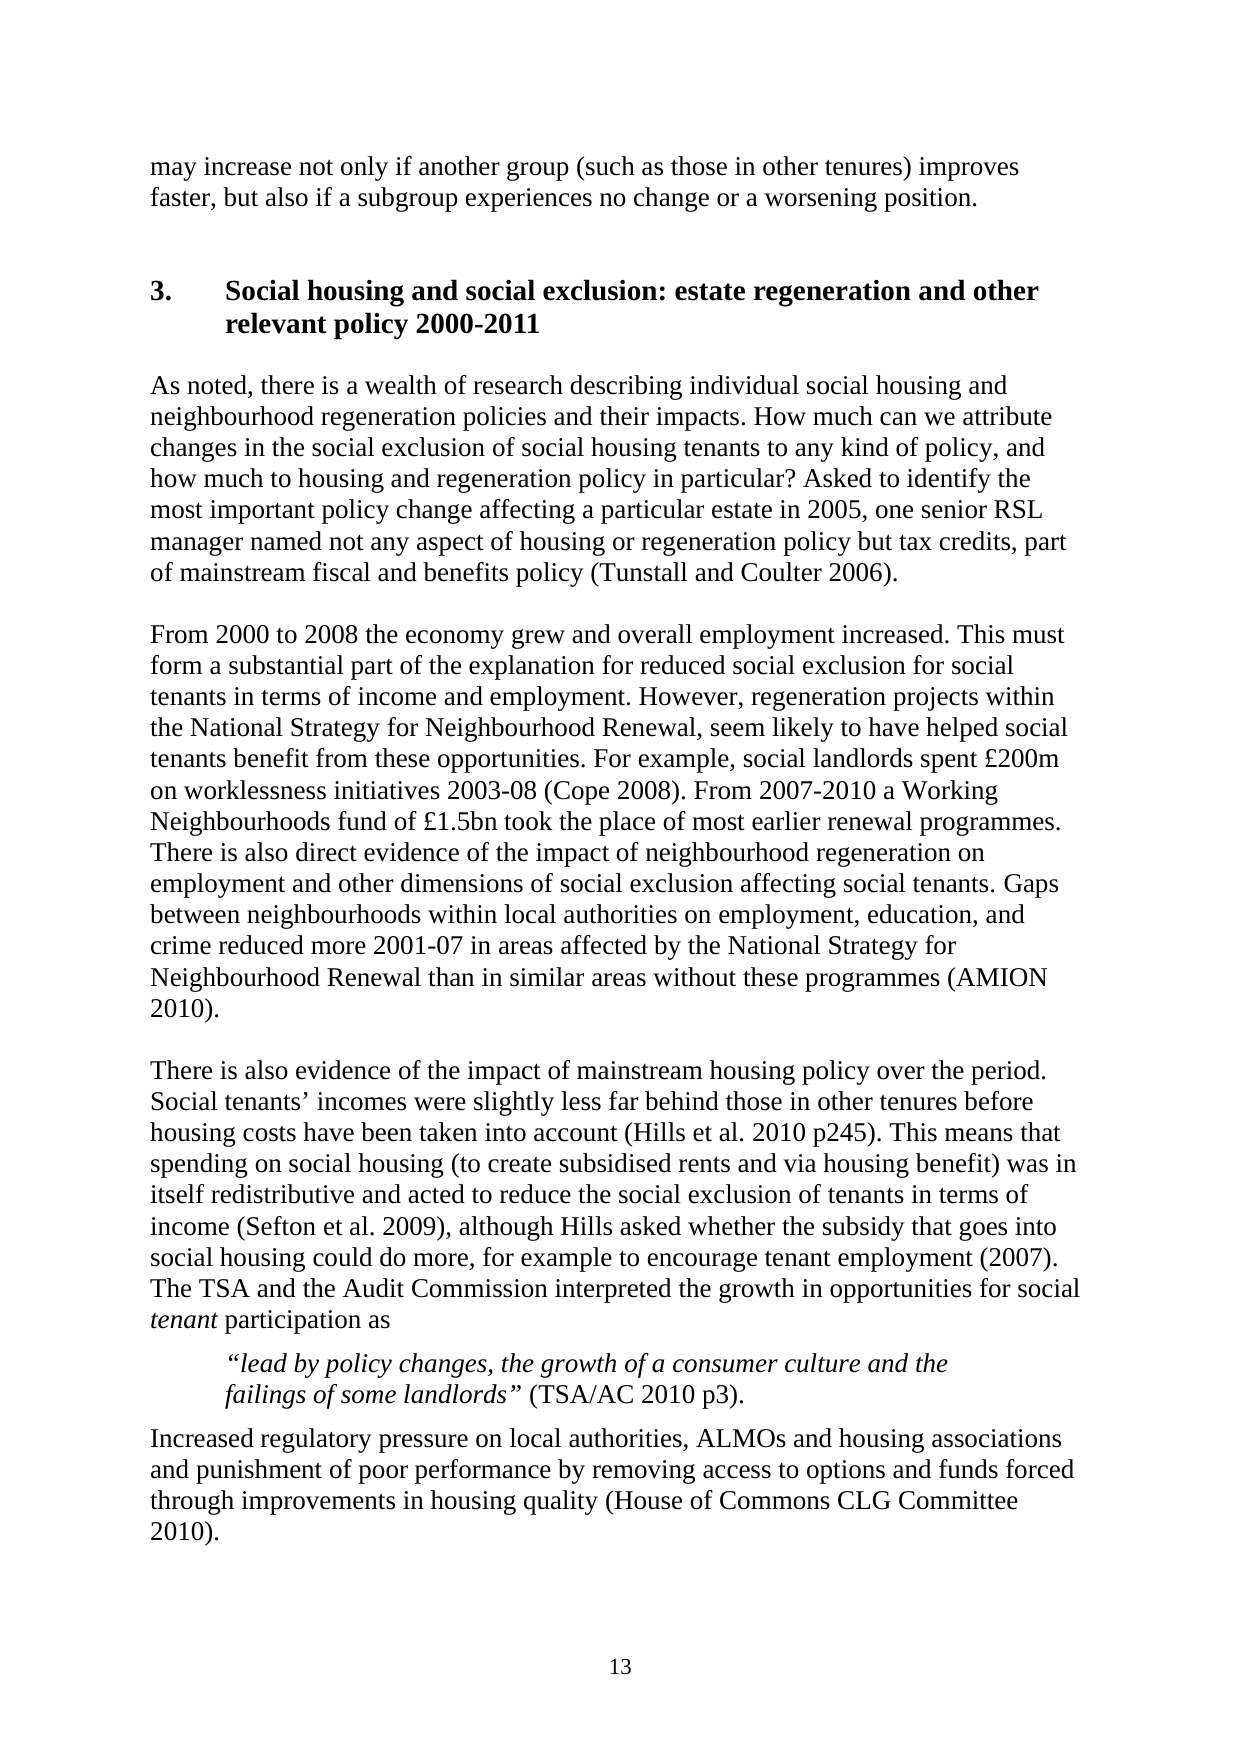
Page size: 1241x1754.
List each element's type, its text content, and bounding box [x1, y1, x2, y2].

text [150, 150, 1090, 212]
text There is also evidence of the impact of mainstream housing policy over the period. Social tenants’ incomes were slightly less far behind those in other tenures before housing costs have been taken into account (Hills et al. 2010 p245). This means that spending on social housing (to create subsidised rents and via housing benefit) was in itself redistributive and acted to reduce the social exclusion of tenants in terms of income (Sefton et al. 2009), although Hills asked whether the subsidy that goes into social housing could do more, for example to encourage tenant employment (2007). The TSA and the Audit Commission interpreted the growth in opportunities for social tenant participation as [150, 1054, 1090, 1334]
text As noted, there is a wealth of research describing individual social housing and neighbourhood regeneration policies and their impacts. How much can we attribute changes in the social exclusion of social housing tenants to any kind of policy, and how much to housing and regeneration policy in particular? Asked to identify the most important policy change affecting a particular estate in 2005, one senior RSL manager named not any aspect of housing or regeneration policy but tax credits, part of mainstream fiscal and benefits policy (Tunstall and Coulter 2006). [150, 369, 1090, 587]
text From 2000 to 2008 the economy grew and overall employment increased. This must form a substantial part of the explanation for reduced social exclusion for social tenants in terms of income and employment. However, regeneration projects within the National Strategy for Neighbourhood Renewal, seem likely to have helped social tenants benefit from these opportunities. For example, social landlords spent £200m on worklessness initiatives 2003-08 (Cope 2008). From 2007-2010 a Working Neighbourhoods fund of £1.5bn took the place of most earlier renewal programmes. There is also direct evidence of the impact of neighbourhood regeneration on employment and other dimensions of social exclusion affecting social tenants. Gaps between neighbourhoods within local authorities on employment, education, and crime reduced more 2001-07 in areas affected by the National Strategy for Neighbourhood Renewal than in similar areas without these programmes (AMION 2010). [150, 618, 1090, 1023]
text “lead by policy changes, the growth of a consumer culture and the failings of some landlords” (TSA/AC 2010 p3). [225, 1347, 1015, 1409]
text Increased regulatory pressure on local authorities, ALMOs and housing associations and punishment of poor performance by removing access to options and funds forced through improvements in housing quality (House of Commons CLG Committee 2010). [150, 1422, 1090, 1546]
subtitle 3. Social housing and social exclusion: estate regeneration and other relevant policy 2000-2011 [150, 273, 1090, 340]
